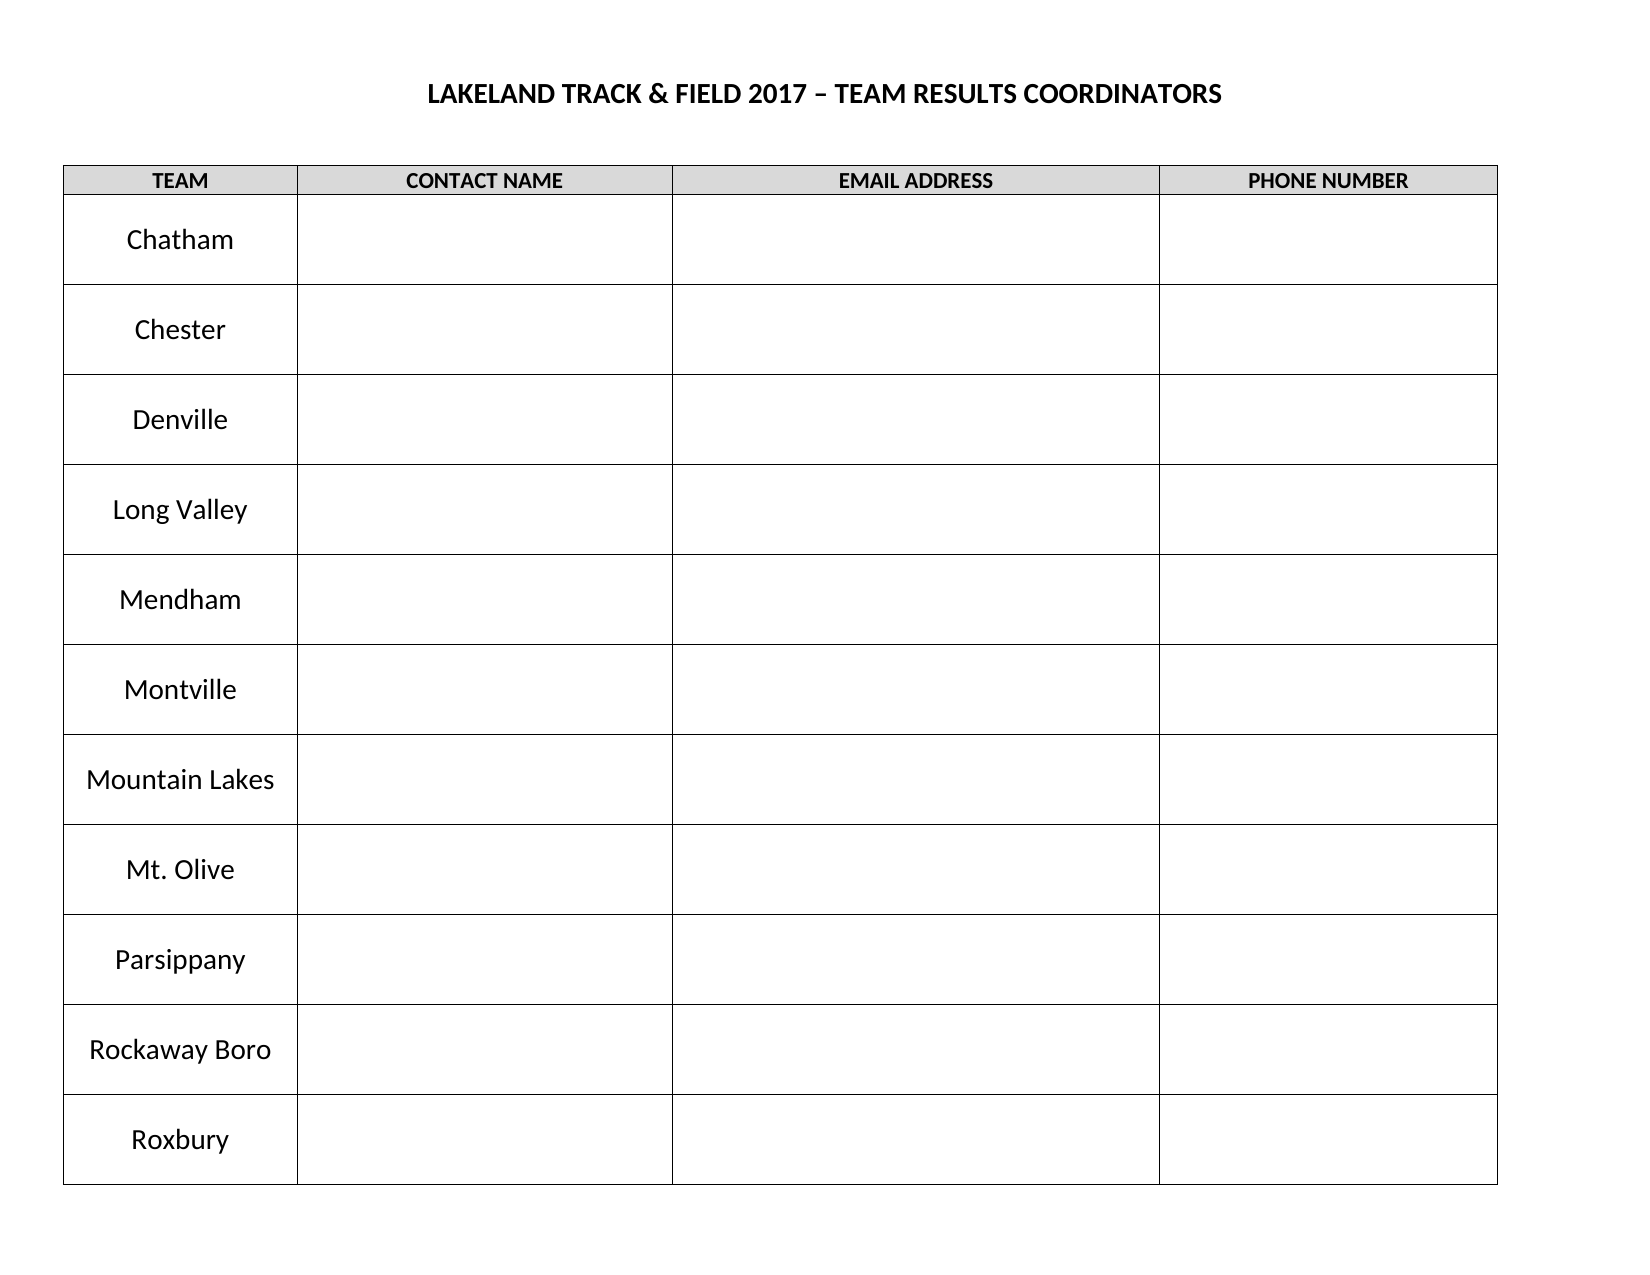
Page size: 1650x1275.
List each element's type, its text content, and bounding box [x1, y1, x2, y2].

table_header PHONE NUMBER [1160, 166, 1497, 194]
table_cell [298, 555, 672, 644]
table_cell [298, 285, 672, 374]
table_cell [1160, 465, 1497, 554]
table_cell [298, 1095, 672, 1184]
table_cell [1160, 1095, 1497, 1184]
table_cell Parsippany [64, 915, 297, 1004]
text LAKELAND TRACK & FIELD 2017 – TEAM RESULTS COORDINATORS [75, 75, 1575, 111]
table_cell [673, 195, 1159, 284]
table_cell [298, 735, 672, 824]
table_cell [298, 375, 672, 464]
table_cell [673, 465, 1159, 554]
table_cell [673, 915, 1159, 1004]
table_cell [673, 375, 1159, 464]
table_cell Roxbury [64, 1095, 297, 1184]
table_header CONTACT NAME [298, 166, 672, 194]
table_cell [298, 645, 672, 734]
table_cell [673, 285, 1159, 374]
table_cell Montville [64, 645, 297, 734]
table_cell [1160, 195, 1497, 284]
table_cell [673, 1005, 1159, 1094]
table_cell [298, 1005, 672, 1094]
table_cell [1160, 375, 1497, 464]
table_cell [1160, 735, 1497, 824]
table_cell Mountain Lakes [64, 735, 297, 824]
table_cell [673, 555, 1159, 644]
table_cell [298, 915, 672, 1004]
table_cell [673, 825, 1159, 914]
table_cell [1160, 645, 1497, 734]
table_cell Chester [64, 285, 297, 374]
table_cell [673, 1095, 1159, 1184]
table_cell Rockaway Boro [64, 1005, 297, 1094]
table_cell [673, 645, 1159, 734]
table_cell [298, 825, 672, 914]
table_cell [1160, 825, 1497, 914]
table_header TEAM [64, 166, 297, 194]
table_cell Mt. Olive [64, 825, 297, 914]
table_cell [1160, 1005, 1497, 1094]
table_cell [1160, 915, 1497, 1004]
table_header EMAIL ADDRESS [673, 166, 1159, 194]
table_cell [298, 195, 672, 284]
table_cell [298, 465, 672, 554]
table_cell [1160, 555, 1497, 644]
table_cell Long Valley [64, 465, 297, 554]
table_cell [1160, 285, 1497, 374]
table_cell Denville [64, 375, 297, 464]
table_cell Chatham [64, 195, 297, 284]
table_cell [673, 735, 1159, 824]
table_cell Mendham [64, 555, 297, 644]
